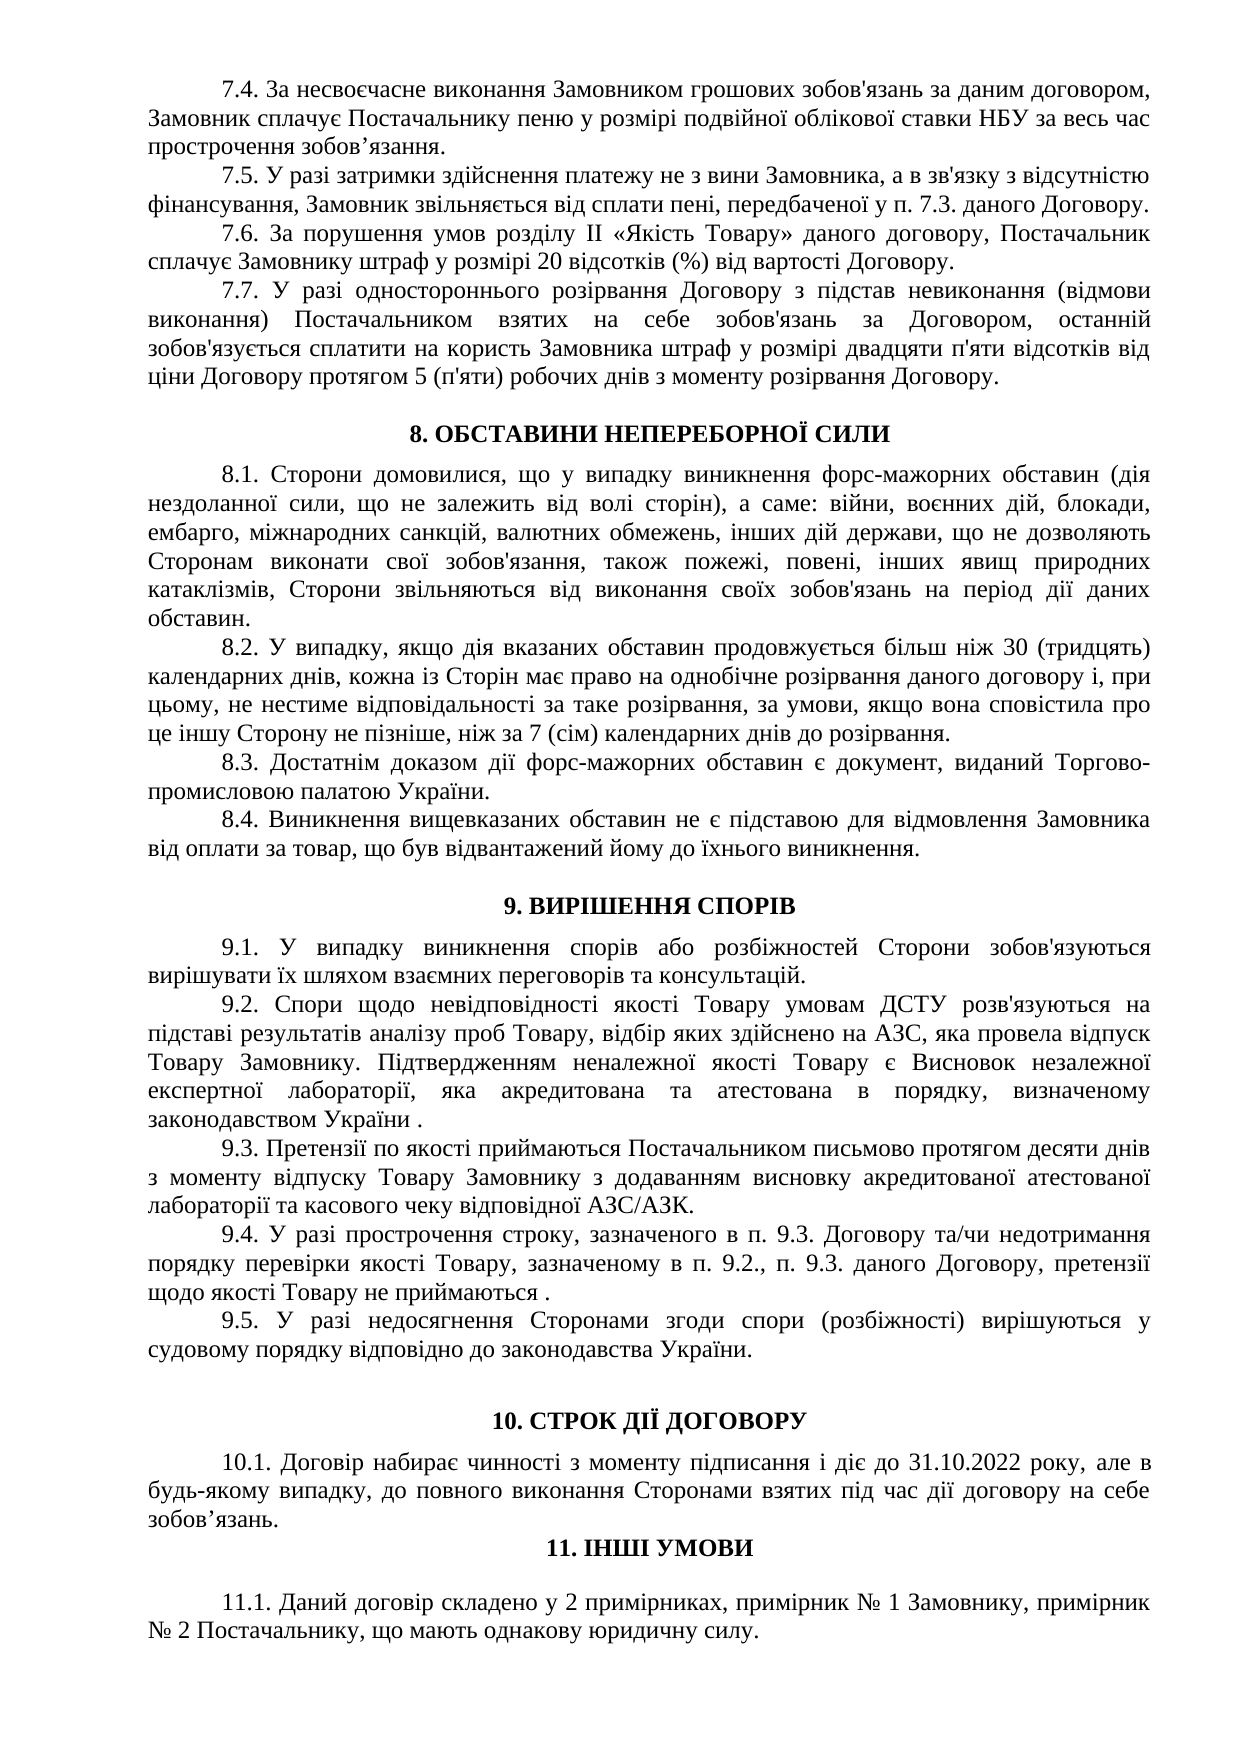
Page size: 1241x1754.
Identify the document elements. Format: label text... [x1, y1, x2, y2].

text 8.2. У випадку, якщо дія вказаних обставин продовжується більш ніж 30 (тридцять) календарних днів, кожна iз Сторін має право на однобічне розірвання даного договору і, при цьому, не нестиме відповідальності за таке розірвання, за умови, якщо вона сповістила про це іншу Сторону не пізніше, ніж за 7 (сім) календарних днів до розірвання. [148, 632, 1152, 747]
text 9.2. Спори щодо невідповідності якості Товару умовам ДСТУ розв'язуються на підставі результатів аналізу проб Товару, відбір яких здійснено на АЗС, яка провела відпуск Товару Замовнику. Підтвердженням неналежної якості Товару є Висновок незалежної експертної лабораторії, яка акредитована та атестована в порядку, визначеному законодавством України . [148, 989, 1152, 1133]
text 7.6. За порушення умов розділу II «Якість Товару» даного договору, Постачальник сплачує Замовнику штраф у розмірі 20 відсотків (%) від вартості Договору. [148, 218, 1152, 275]
text 7.7. У разі одностороннього розірвання Договору з підстав невиконання (відмови виконання) Постачальником взятих на себе зобов'язань за Договором, останній зобов'язується сплатити на користь Замовника штраф у розмірі двадцяти п'яти відсотків від ціни Договору протягом 5 (п'яти) робочих днів з моменту розірвання Договору. [148, 275, 1152, 390]
text 9.1. У випадку виникнення спорів або розбіжностей Сторони зобов'язуються вирішувати їх шляхом взаємних переговорів та консультацій. [148, 932, 1152, 989]
text 11. ІНШІ УМОВИ [148, 1533, 1152, 1562]
text 10. СТРОК ДІЇ ДОГОВОРУ [148, 1406, 1152, 1435]
text 9.3. Претензії по якості приймаються Постачальником письмово протягом десяти днів з моменту відпуску Товару Замовнику з додаванням висновку акредитованої атестованої лабораторії та касового чеку відповідної АЗС/АЗК. [148, 1133, 1152, 1219]
text 8. ОБСТАВИНИ НЕПЕРЕБОРНОЇ СИЛИ [148, 419, 1152, 448]
text 8.3. Достатнім доказом дії форс-мажорних обставин є документ, виданий Торгово-промисловою палатою України. [148, 747, 1152, 804]
text 8.4. Виникнення вищевказаних обставин не є підставою для відмовлення Замовника від оплати за товар, що був відвантажений йому до їхнього виникнення. [148, 804, 1152, 862]
text 8.1. Сторони домовилися, що у випадку виникнення форс-мажорних обставин (дія нездоланної сили, що не залежить від волі сторін), а саме: війни, воєнних дій, блокади, ембарго, міжнародних санкцій, валютних обмежень, інших дій держави, що не дозволяють Сторонам виконати свої зобов'язання, також пожежі, повені, інших явищ природних катаклізмів, Сторони звільняються від виконання своїх зобов'язань на період дії даних обставин. [148, 459, 1152, 632]
text 11.1. Даний договір складено у 2 примірниках, примірник № 1 Замовнику, примірник № 2 Постачальнику, що мають однакову юридичну силу. [148, 1587, 1152, 1644]
text 9.5. У разі недосягнення Сторонами згоди спори (розбіжності) вирішуються у судовому порядку відповідно до законодавства України. [148, 1305, 1152, 1363]
text 9.4. У разі прострочення строку, зазначеного в п. 9.3. Договору та/чи недотримання порядку перевірки якості Товару, зазначеному в п. 9.2., п. 9.3. даного Договору, претензії щодо якості Товару не приймаються . [148, 1219, 1152, 1305]
text 10.1. Договір набирає чинності з моменту підписання і діє до 31.10.2022 року, але в будь-якому випадку, до повного виконання Сторонами взятих під час дії договору на себе зобов’язань. [148, 1447, 1152, 1533]
text 7.5. У разі затримки здійснення платежу не з вини Замовника, а в зв'язку з відсутністю фінансування, Замовник звільняється від сплати пені, передбаченої у п. 7.3. даного Договору. [148, 160, 1152, 218]
text 9. ВИРІШЕННЯ СПОРІВ [148, 891, 1152, 919]
text 7.4. 3а несвоєчасне виконання Замовником грошових зобов'язань за даним договором, Замовник сплачує Постачальнику пеню у розмірі подвійної облікової ставки НБУ за весь час прострочення зобов’язання. [148, 74, 1152, 160]
